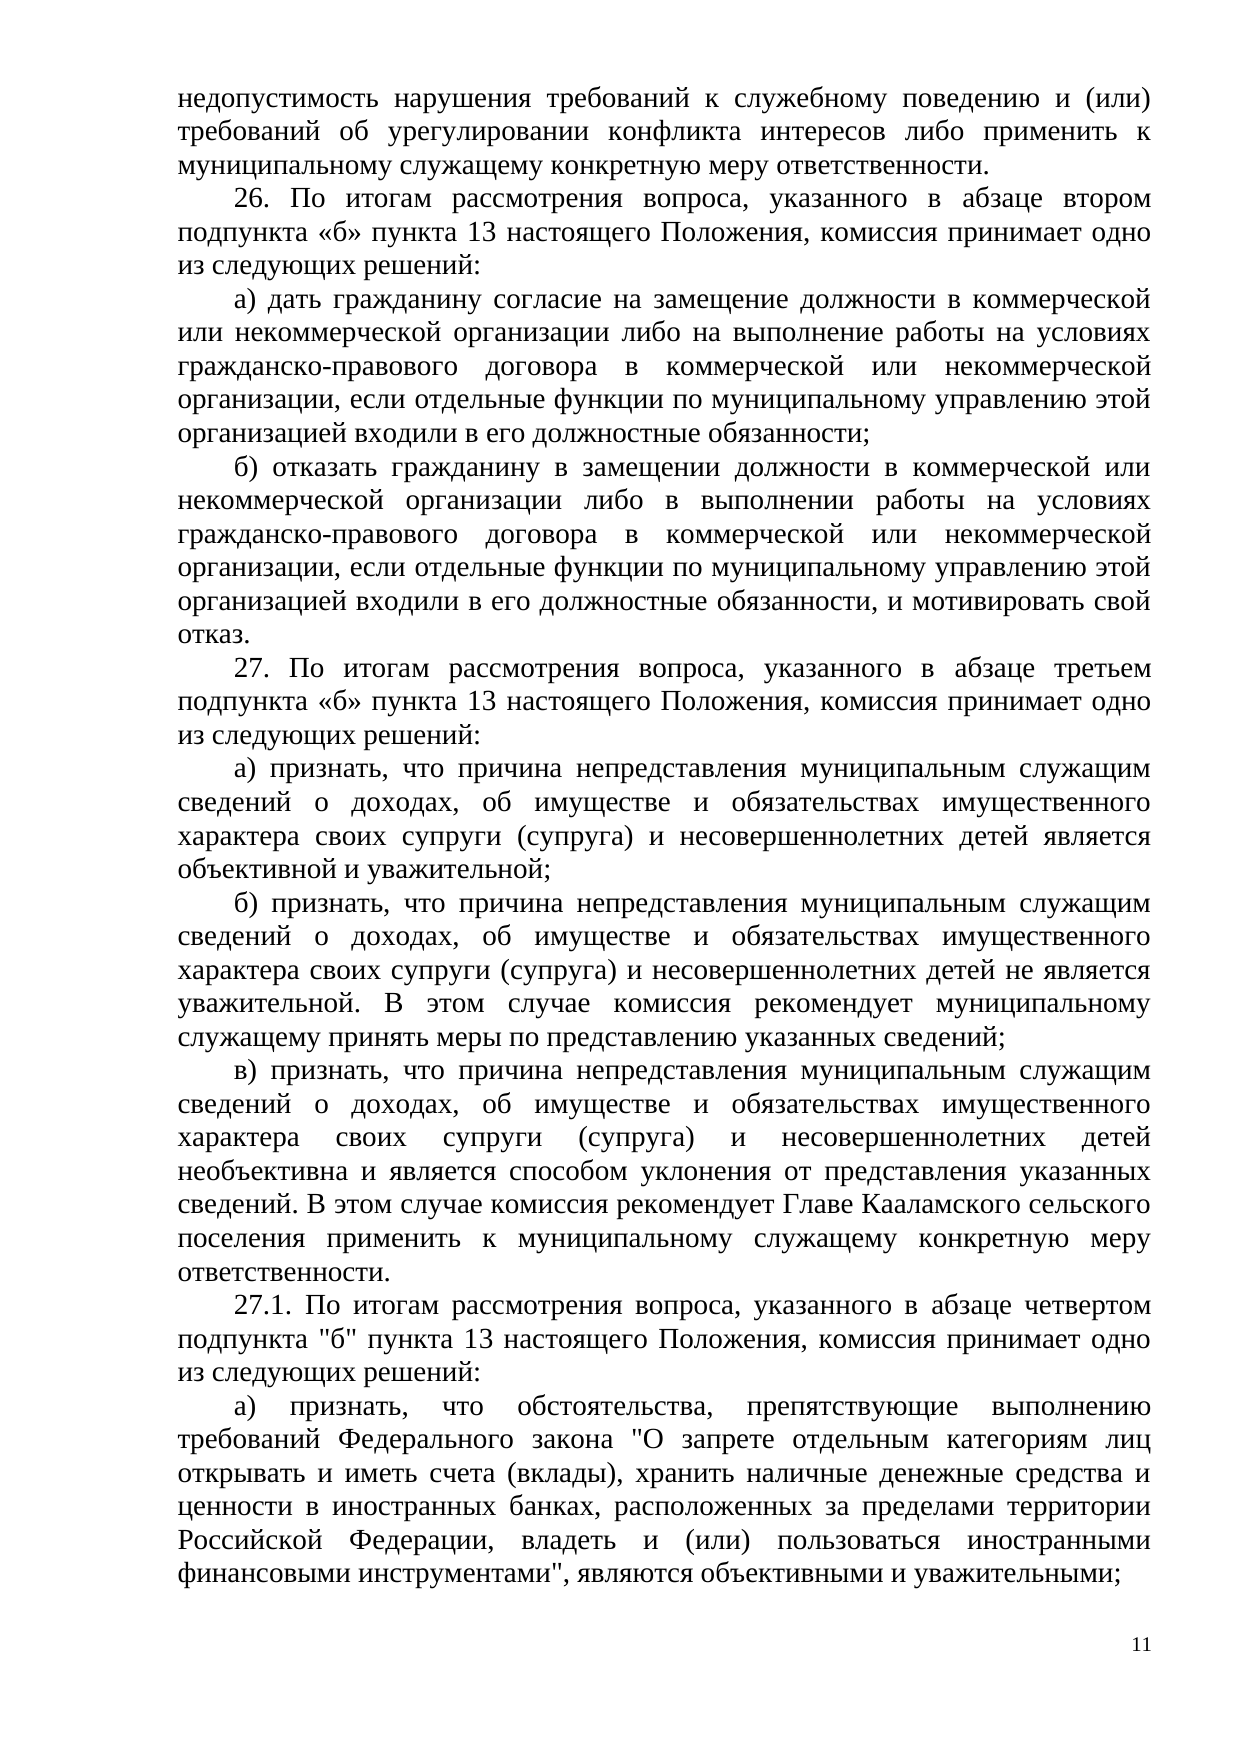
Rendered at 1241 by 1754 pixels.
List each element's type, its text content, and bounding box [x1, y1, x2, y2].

text б) отказать гражданину в замещении должности в коммерческой или некоммерческой организации либо в выполнении работы на условиях гражданско-правового договора в коммерческой или некоммерческой организации, если отдельные функции по муниципальному управлению этой организацией входили в его должностные обязанности, и мотивировать свой отказ. [177, 449, 1152, 650]
text в) признать, что причина непредставления муниципальным служащим сведений о доходах, об имуществе и обязательствах имущественного характера своих супруги (супруга) и несовершеннолетних детей необъективна и является способом уклонения от представления указанных сведений. В этом случае комиссия рекомендует Главе Кааламского сельского поселения применить к муниципальному служащему конкретную меру ответственности. [177, 1052, 1152, 1287]
text а) признать, что обстоятельства, препятствующие выполнению требований Федерального закона "О запрете отдельным категориям лиц открывать и иметь счета (вклады), хранить наличные денежные средства и ценности в иностранных банках, расположенных за пределами территории Российской Федерации, владеть и (или) пользоваться иностранными финансовыми инструментами", являются объективными и уважительными; [177, 1388, 1152, 1589]
text 27.1. По итогам рассмотрения вопроса, указанного в абзаце четвертом подпункта "б" пункта 13 настоящего Положения, комиссия принимает одно из следующих решений: [177, 1287, 1152, 1388]
text 26. По итогам рассмотрения вопроса, указанного в абзаце втором подпункта «б» пункта 13 настоящего Положения, комиссия принимает одно из следующих решений: [177, 180, 1152, 281]
text а) дать гражданину согласие на замещение должности в коммерческой или некоммерческой организации либо на выполнение работы на условиях гражданско-правового договора в коммерческой или некоммерческой организации, если отдельные функции по муниципальному управлению этой организацией входили в его должностные обязанности; [177, 281, 1152, 449]
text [177, 80, 1152, 180]
text б) признать, что причина непредставления муниципальным служащим сведений о доходах, об имуществе и обязательствах имущественного характера своих супруги (супруга) и несовершеннолетних детей не является уважительной. В этом случае комиссия рекомендует муниципальному служащему принять меры по представлению указанных сведений; [177, 885, 1152, 1052]
text а) признать, что причина непредставления муниципальным служащим сведений о доходах, об имуществе и обязательствах имущественного характера своих супруги (супруга) и несовершеннолетних детей является объективной и уважительной; [177, 751, 1152, 885]
text 27. По итогам рассмотрения вопроса, указанного в абзаце третьем подпункта «б» пункта 13 настоящего Положения, комиссия принимает одно из следующих решений: [177, 650, 1152, 751]
